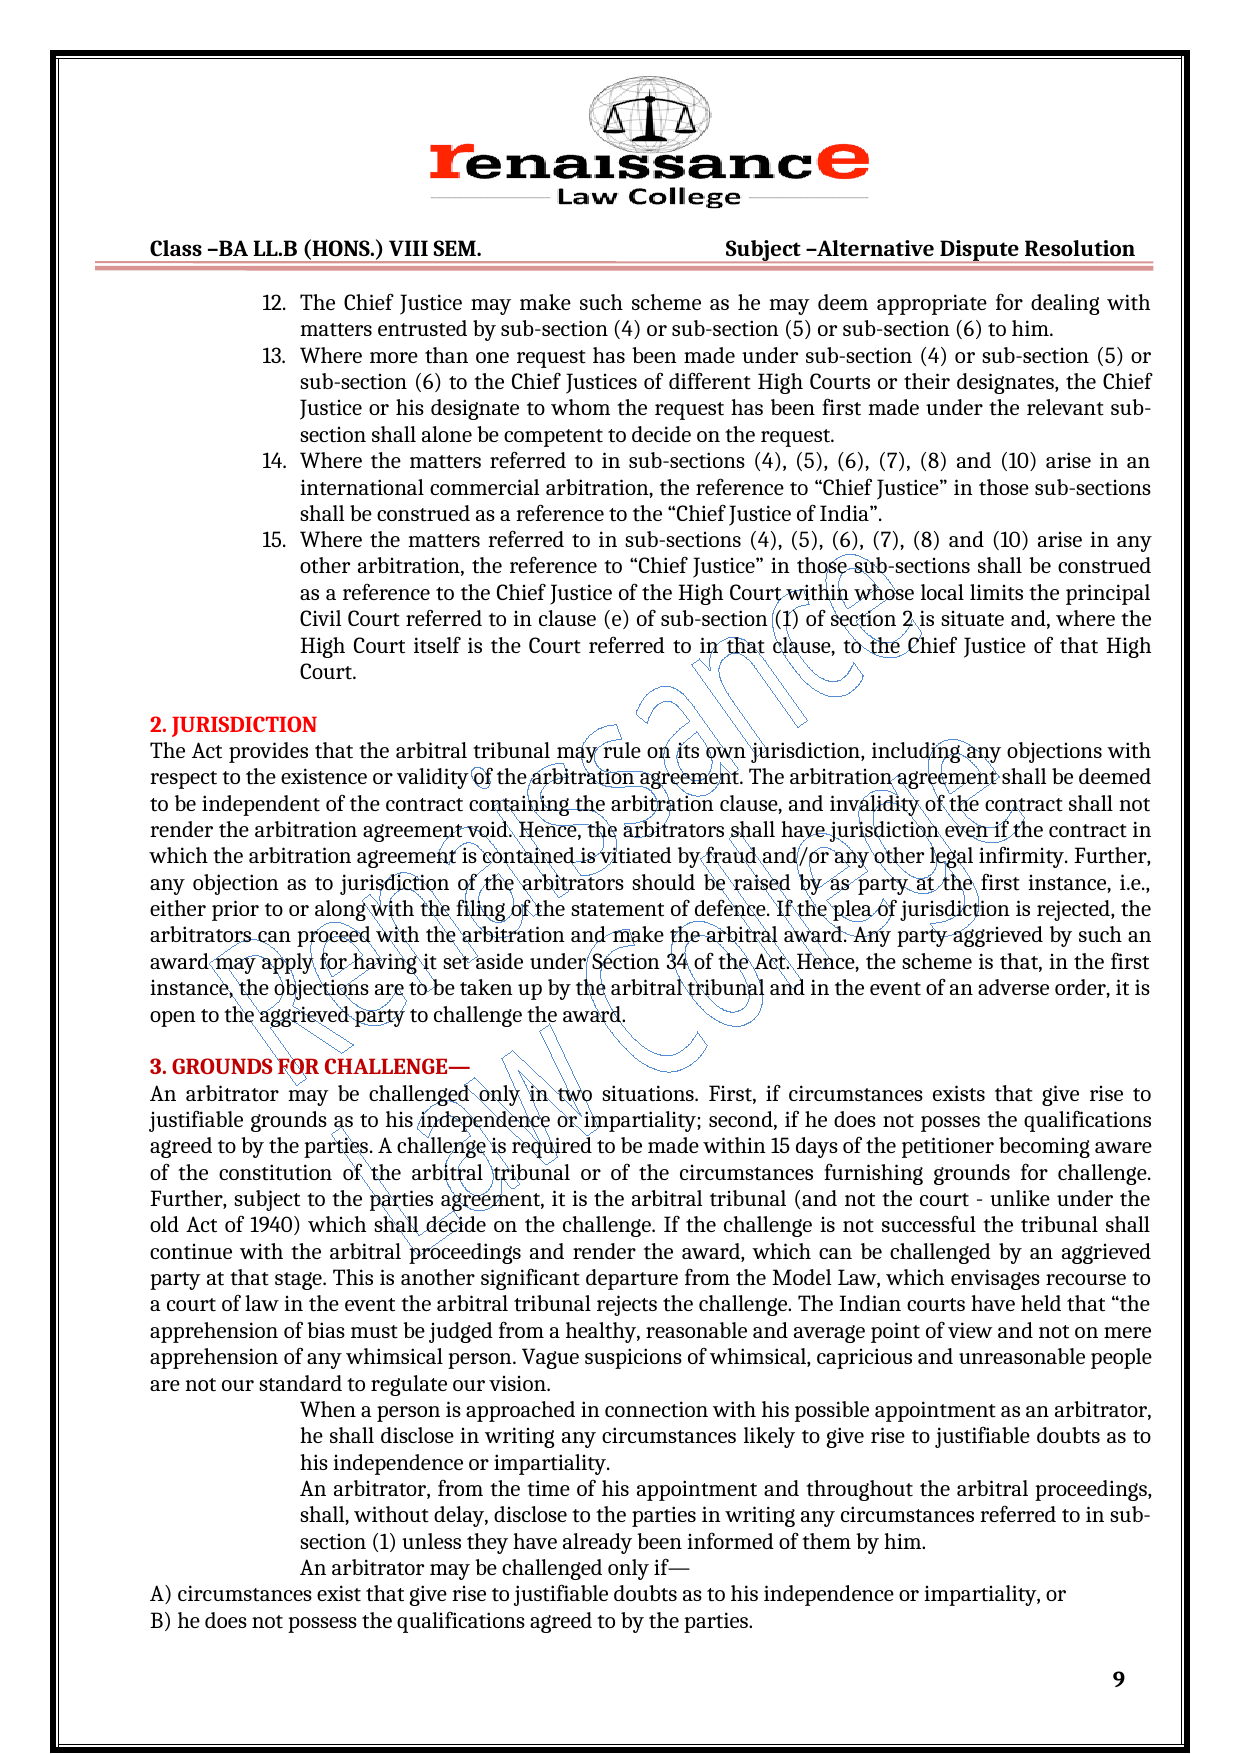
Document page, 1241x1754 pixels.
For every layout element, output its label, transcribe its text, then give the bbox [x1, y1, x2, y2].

picture [406, 75, 897, 209]
list An arbitrator, from the time of his appointment and throughout the arbitral proceedings, shall, without delay, disclose to the parties in writing any circumstances referred to in sub-section (1) unless they have already been informed of them by him. [262, 1476, 1153, 1555]
list Where the matters referred to in sub-sections (4), (5), (6), (7), (8) and (10) arise in an international commercial arbitration, the reference to “Chief Justice” in those sub-sections shall be construed as a reference to the “Chief Justice of India”. [262, 448, 1153, 527]
text A) circumstances exist that give rise to justifiable doubts as to his independence or impartiality, or [150, 1581, 1153, 1607]
text An arbitrator may be challenged only in two situations. First, if circumstances exists that give rise to justifiable grounds as to his independence or impartiality; second, if he does not posses the qualifications agreed to by the parties. A challenge is required to be made within 15 days of the petitioner becoming aware of the constitution of the arbitral tribunal or of the circumstances furnishing grounds for challenge. Further, subject to the parties agreement, it is the arbitral tribunal (and not the court - unlike under the old Act of 1940) which shall decide on the challenge. If the challenge is not successful the tribunal shall continue with the arbitral proceedings and render the award, which can be challenged by an aggrieved party at that stage. This is another significant departure from the Model Law, which envisages recourse to a court of law in the event the arbitral tribunal rejects the challenge. The Indian courts have held that “the apprehension of bias must be judged from a healthy, reasonable and average point of view and not on mere apprehension of any whimsical person. Vague suspicions of whimsical, capricious and unreasonable people are not our standard to regulate our vision. [150, 1080, 1153, 1397]
list Where more than one request has been made under sub-section (4) or sub-section (5) or sub-section (6) to the Chief Justices of different High Courts or their designates, the Chief Justice or his designate to whom the request has been first made under the relevant sub-section shall alone be competent to decide on the request. [262, 342, 1153, 448]
list The Chief Justice may make such scheme as he may deem appropriate for dealing with matters entrusted by sub-section (4) or sub-section (5) or sub-section (6) to him. [262, 290, 1153, 342]
text 3. GROUNDS FOR CHALLENGE— [150, 1054, 1153, 1080]
list Where the matters referred to in sub-sections (4), (5), (6), (7), (8) and (10) arise in any other arbitration, the reference to “Chief Justice” in those sub-sections shall be construed as a reference to the Chief Justice of the High Court within whose local limits the principal Civil Court referred to in clause (e) of sub-section (1) of section 2 is situate and, where the High Court itself is the Court referred to in that clause, to the Chief Justice of that High Court. [262, 527, 1153, 685]
list When a person is approached in connection with his possible appointment as an arbitrator, he shall disclose in writing any circumstances likely to give rise to justifiable doubts as to his independence or impartiality. [262, 1397, 1153, 1476]
text B) he does not possess the qualifications agreed to by the parties. [150, 1607, 1153, 1634]
text The Act provides that the arbitral tribunal may rule on its own jurisdiction, including any objections with respect to the existence or validity of the arbitration agreement. The arbitration agreement shall be deemed to be independent of the contract containing the arbitration clause, and invalidity of the contract shall not render the arbitration agreement void. Hence, the arbitrators shall have jurisdiction even if the contract in which the arbitration agreement is contained is vitiated by fraud and/or any other legal infirmity. Further, any objection as to jurisdiction of the arbitrators should be raised by as party at the first instance, i.e., either prior to or along with the filing of the statement of defence. If the plea of jurisdiction is rejected, the arbitrators can proceed with the arbitration and make the arbitral award. Any party aggrieved by such an award may apply for having it set aside under Section 34 of the Act. Hence, the scheme is that, in the first instance, the objections are to be taken up by the arbitral tribunal and in the event of an adverse order, it is open to the aggrieved party to challenge the award. [150, 738, 1153, 1028]
list An arbitrator may be challenged only if— [262, 1555, 1153, 1581]
text 2. JURISDICTION [150, 711, 1153, 738]
